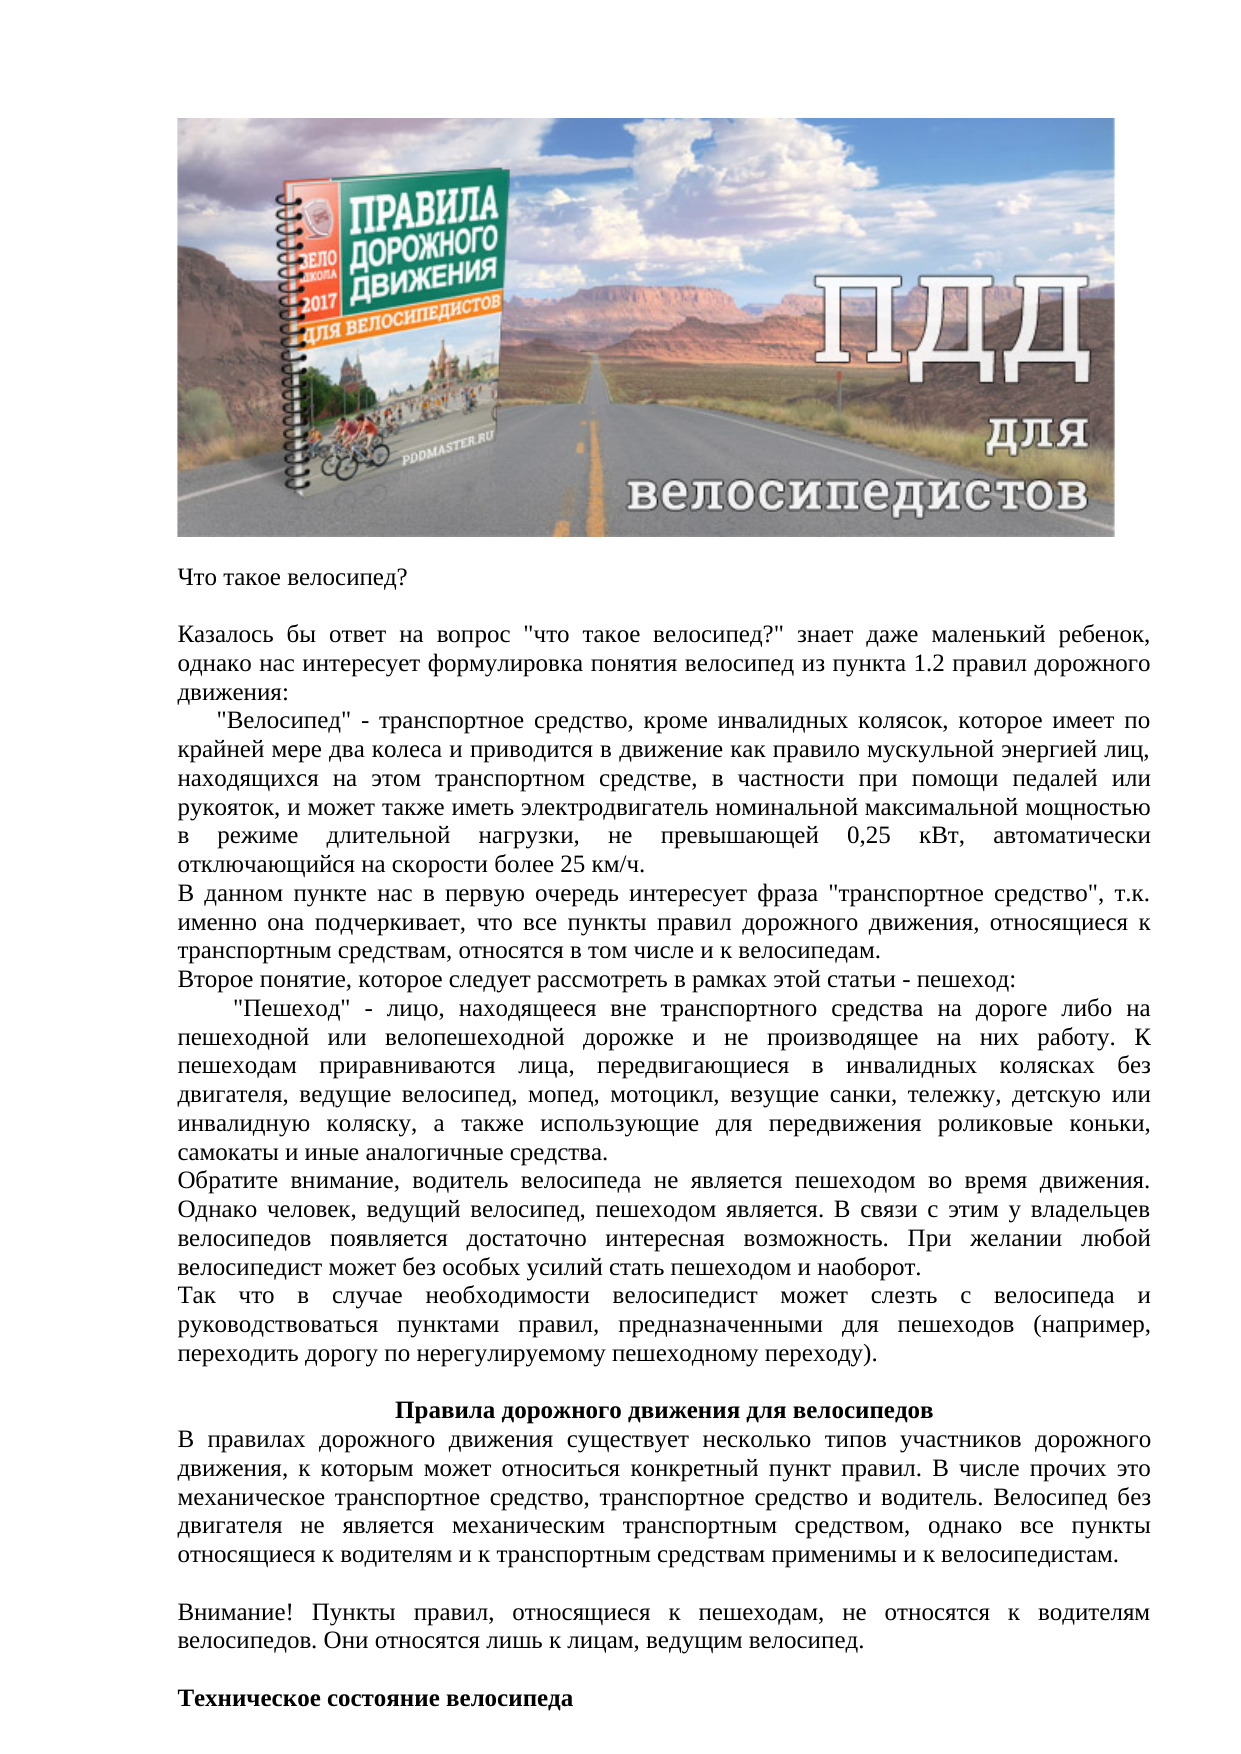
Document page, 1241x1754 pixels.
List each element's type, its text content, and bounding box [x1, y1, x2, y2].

text Так что в случае необходимости велосипедист может слезть с велосипеда и руководствоваться пунктами правил, предназначенными для пешеходов (например, переходить дорогу по нерегулируемому пешеходному переходу). [177, 1281, 1152, 1367]
text Обратите внимание, водитель велосипеда не является пешеходом во время движения. Однако человек, ведущий велосипед, пешеходом является. В связи с этим у владельцев велосипедов появляется достаточно интересная возможность. При желании любой велосипедист может без особых усилий стать пешеходом и наоборот. [177, 1166, 1152, 1281]
text Что такое велосипед? [177, 562, 1152, 591]
text "Велосипед" - транспортное средство, кроме инвалидных колясок, которое имеет по крайней мере два колеса и приводится в движение как правило мускульной энергией лиц, находящихся на этом транспортном средстве, в частности при помощи педалей или рукояток, и может также иметь электродвигатель номинальной максимальной мощностью в режиме длительной нагрузки, не превышающей 0,25 кВт, автоматически отключающийся на скорости более 25 км/ч. [177, 706, 1152, 878]
text Внимание! Пункты правил, относящиеся к пешеходам, не относятся к водителям велосипедов. Они относятся лишь к лицам, ведущим велосипед. [177, 1597, 1152, 1654]
text "Пешеход" - лицо, находящееся вне транспортного средства на дороге либо на пешеходной или велопешеходной дорожке и не производящее на них работу. К пешеходам приравниваются лица, передвигающиеся в инвалидных колясках без двигателя, ведущие велосипед, мопед, мотоцикл, везущие санки, тележку, детскую или инвалидную коляску, а также использующие для передвижения роликовые коньки, самокаты и иные аналогичные средства. [177, 993, 1152, 1166]
text Правила дорожного движения для велосипедов [177, 1396, 1152, 1424]
text Техническое состояние велосипеда [177, 1683, 1152, 1712]
text В правилах дорожного движения существует несколько типов участников дорожного движения, к которым может относиться конкретный пункт правил. В числе прочих это механическое транспортное средство, транспортное средство и водитель. Велосипед без двигателя не является механическим транспортным средством, однако все пункты относящиеся к водителям и к транспортным средствам применимы и к велосипедистам. [177, 1424, 1152, 1568]
text В данном пункте нас в первую очередь интересует фраза "транспортное средство", т.к. именно она подчеркивает, что все пункты правил дорожного движения, относящиеся к транспортным средствам, относятся в том числе и к велосипедам. [177, 878, 1152, 964]
text Второе понятие, которое следует рассмотреть в рамках этой статьи - пешеход: [177, 964, 1152, 993]
picture [177, 118, 1115, 537]
text Казалось бы ответ на вопрос "что такое велосипед?" знает даже маленький ребенок, однако нас интересует формулировка понятия велосипед из пункта 1.2 правил дорожного движения: [177, 619, 1152, 706]
